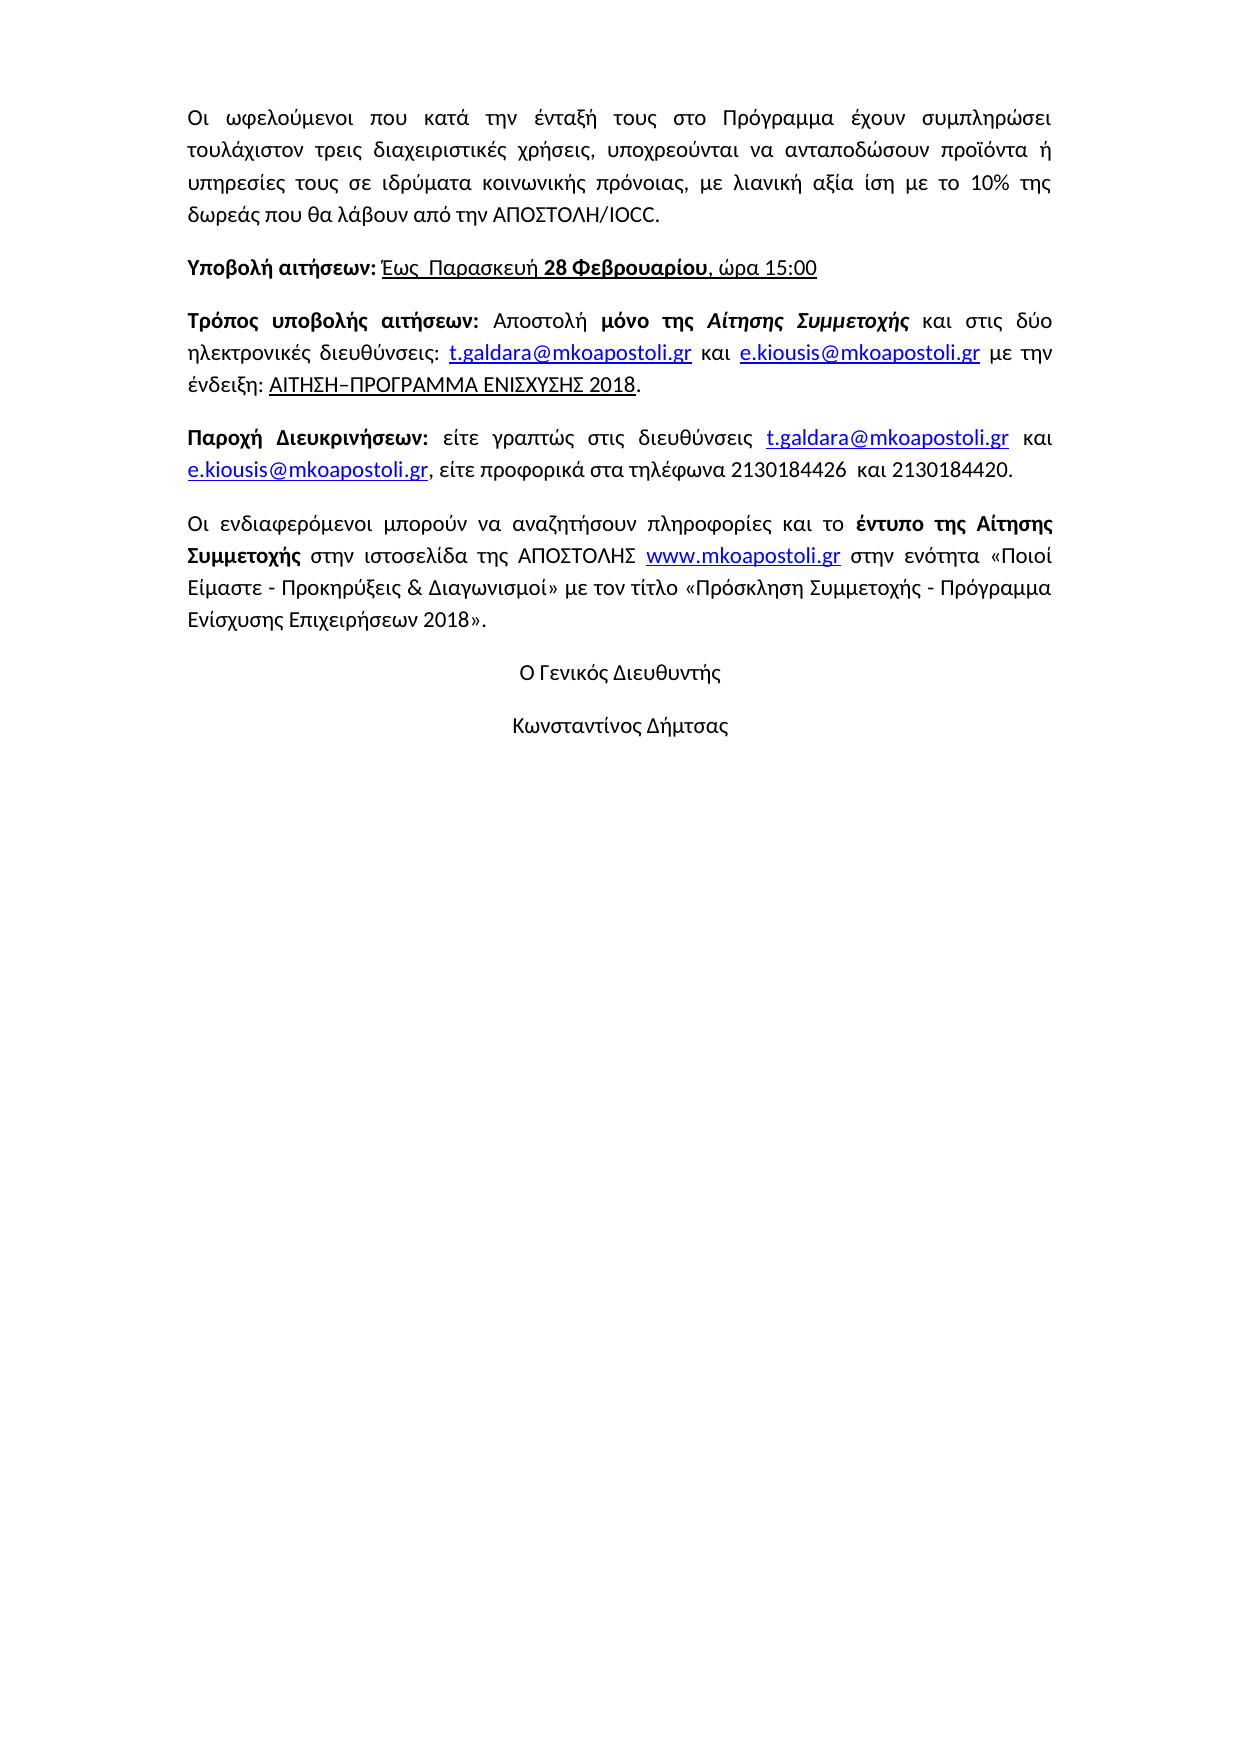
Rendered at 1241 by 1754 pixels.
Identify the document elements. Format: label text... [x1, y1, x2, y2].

text Οι ωφελούμενοι που κατά την ένταξή τους στο Πρόγραμμα έχουν συμπληρώσει τουλάχιστον τρεις διαχειριστικές χρήσεις, υποχρεούνται να ανταποδώσουν προϊόντα ή υπηρεσίες τους σε ιδρύματα κοινωνικής πρόνοιας, με λιανική αξία ίση με το 10% της δωρεάς που θα λάβουν από την ΑΠΟΣΤΟΛΗ/IOCC. [187, 103, 1053, 228]
text Τρόπος υποβολής αιτήσεων: Αποστολή μόνο της Αίτησης Συμμετοχής και στις δύο ηλεκτρονικές διευθύνσεις: t.galdara@mkoapostoli.gr και e.kiousis@mkoapostoli.gr με την ένδειξη: ΑΙΤΗΣΗ–ΠΡΟΓΡΑΜΜΑ ΕΝΙΣΧΥΣΗΣ 2018. [187, 306, 1053, 398]
text Ο Γενικός Διευθυντής [187, 658, 1053, 686]
text Παροχή Διευκρινήσεων: είτε γραπτώς στις διευθύνσεις t.galdara@mkoapostoli.gr και e.kiousis@mkoapostoli.gr, είτε προφορικά στα τηλέφωνα 2130184426 και 2130184420. [187, 423, 1053, 484]
text Υποβολή αιτήσεων: Έως Παρασκευή 28 Φεβρουαρίου, ώρα 15:00 [187, 253, 1053, 281]
text Οι ενδιαφερόμενοι μπορούν να αναζητήσουν πληροφορίες και το έντυπο της Αίτησης Συμμετοχής στην ιστοσελίδα της ΑΠΟΣΤΟΛΗΣ www.mkoapostoli.gr στην ενότητα «Ποιοί Είμαστε - Προκηρύξεις & Διαγωνισμοί» με τον τίτλο «Πρόσκληση Συμμετοχής - Πρόγραμμα Ενίσχυσης Επιχειρήσεων 2018». [187, 509, 1053, 633]
text Κωνσταντίνος Δήμτσας [187, 711, 1053, 739]
